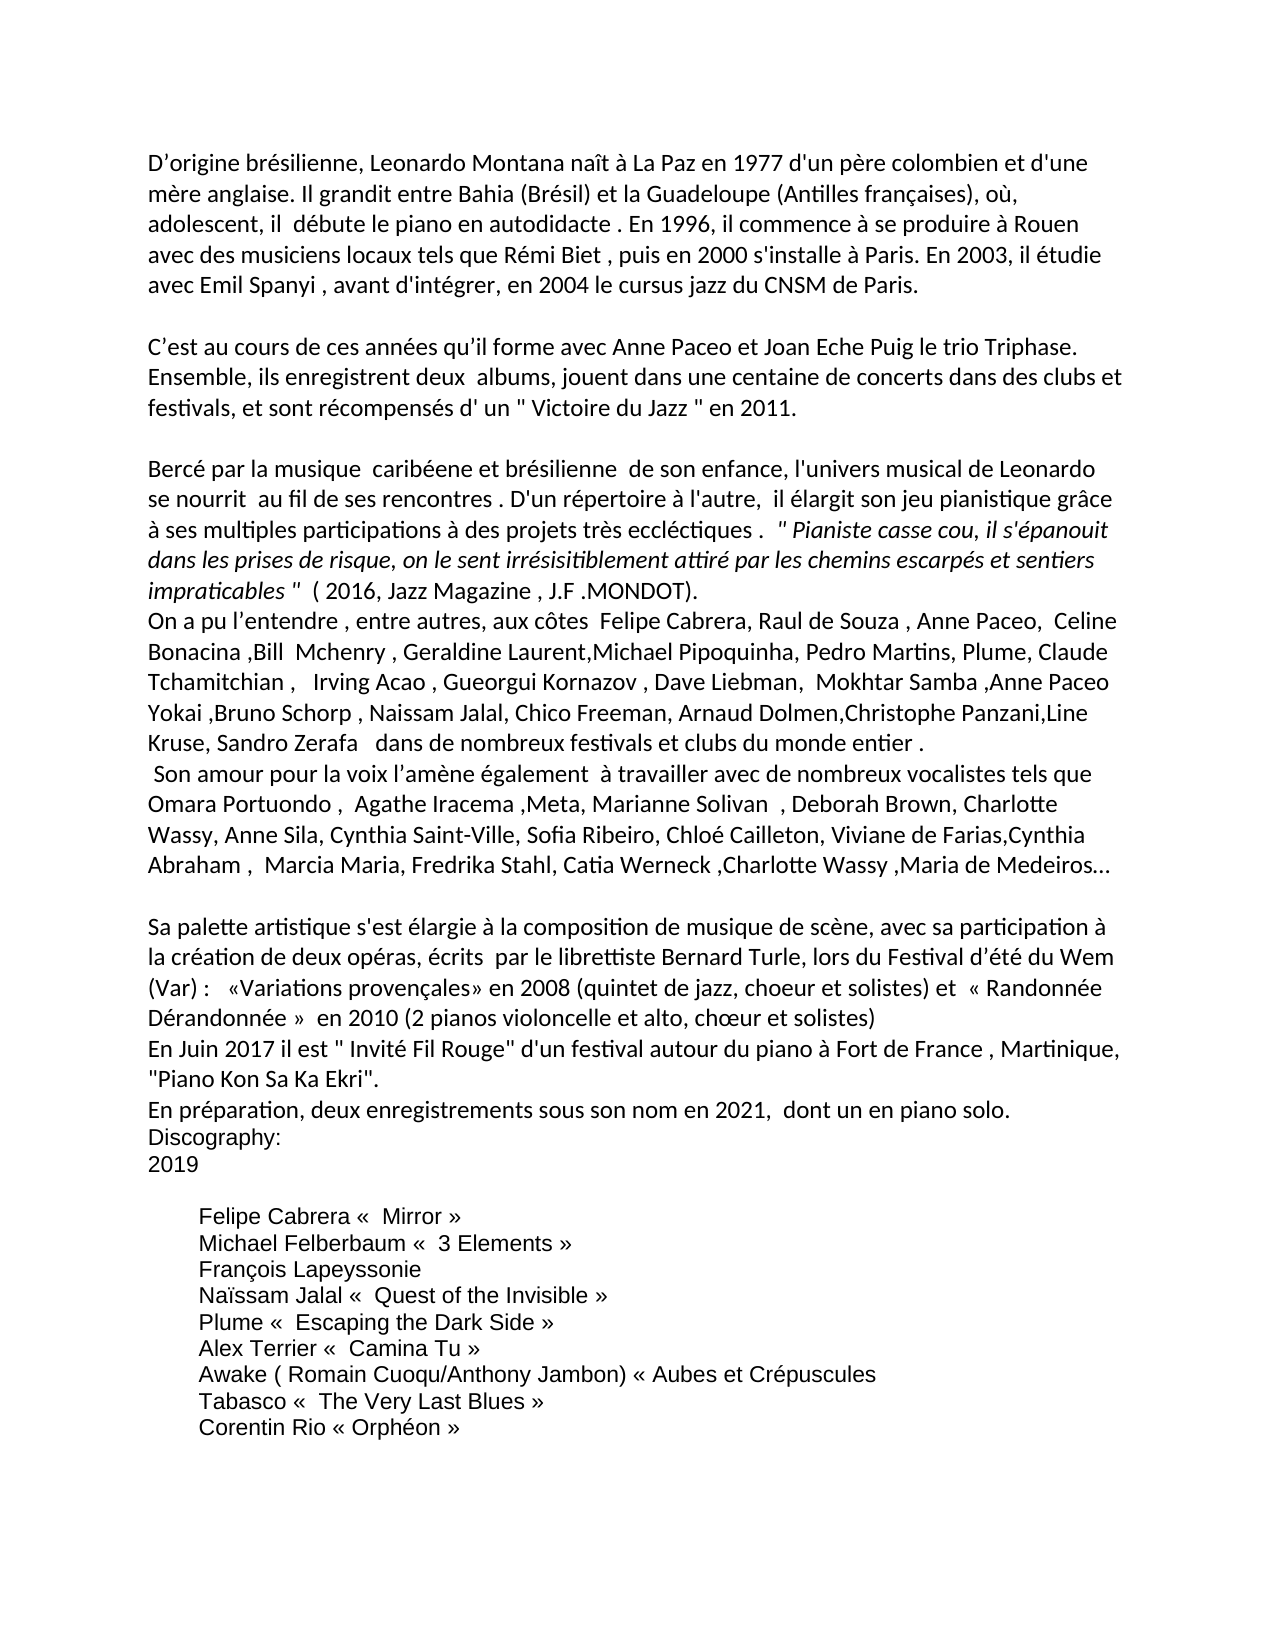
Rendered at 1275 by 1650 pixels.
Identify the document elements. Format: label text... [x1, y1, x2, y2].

text Sa palette artistique s'est élargie à la composition de musique de scène, avec sa participation à la création de deux opéras, écrits par le librettiste Bernard Turle, lors du Festival d’été du Wem (Var) : «Variations provençales» en 2008 (quintet de jazz, choeur et solistes) et « Randonnée Dérandonnée » en 2010 (2 pianos violoncelle et alto, chœur et solistes) [148, 911, 1127, 1033]
text Son amour pour la voix l’amène également à travailler avec de nombreux vocalistes tels que Omara Portuondo , Agathe Iracema ,Meta, Marianne Solivan , Deborah Brown, Charlotte Wassy, Anne Sila, Cynthia Saint-Ville, Sofia Ribeiro, Chloé Cailleton, Viviane de Farias,Cynthia Abraham , Marcia Maria, Fredrika Stahl, Catia Werneck ,Charlotte Wassy ,Maria de Medeiros… [148, 758, 1127, 880]
text En préparation, deux enregistrements sous son nom en 2021, dont un en piano solo. [148, 1094, 1127, 1124]
text Alex Terrier « Camina Tu » [148, 1335, 1127, 1361]
text Corentin Rio « Orphéon » [148, 1414, 1127, 1441]
text Naïssam Jalal « Quest of the Invisible » [148, 1282, 1127, 1309]
text D’origine brésilienne, Leonardo Montana naît à La Paz en 1977 d'un père colombien et d'une mère anglaise. Il grandit entre Bahia (Brésil) et la Guadeloupe (Antilles françaises), où, adolescent, il débute le piano en autodidacte . En 1996, il commence à se produire à Rouen avec des musiciens locaux tels que Rémi Biet , puis en 2000 s'installe à Paris. En 2003, il étudie avec Emil Spanyi , avant d'intégrer, en 2004 le cursus jazz du CNSM de Paris. [148, 148, 1127, 300]
text En Juin 2017 il est " Invité Fil Rouge" d'un festival autour du piano à Fort de France , Martinique, "Piano Kon Sa Ka Ekri". [148, 1033, 1127, 1094]
text 2019 [148, 1151, 1127, 1177]
text Awake ( Romain Cuoqu/Anthony Jambon) « Aubes et Crépuscules [148, 1361, 1127, 1388]
text Felipe Cabrera « Mirror » [148, 1203, 1127, 1230]
text On a pu l’entendre , entre autres, aux côtes Felipe Cabrera, Raul de Souza , Anne Paceo, Celine Bonacina ,Bill Mchenry , Geraldine Laurent,Michael Pipoquinha, Pedro Martins, Plume, Claude Tchamitchian , Irving Acao , Gueorgui Kornazov , Dave Liebman, Mokhtar Samba ,Anne Paceo Yokai ,Bruno Schorp , Naissam Jalal, Chico Freeman, Arnaud Dolmen,Christophe Panzani,Line Kruse, Sandro Zerafa dans de nombreux festivals et clubs du monde entier . [148, 605, 1127, 758]
text François Lapeyssonie [148, 1256, 1127, 1282]
text Michael Felberbaum « 3 Elements » [148, 1230, 1127, 1256]
text Bercé par la musique caribéene et brésilienne de son enfance, l'univers musical de Leonardo se nourrit au fil de ses rencontres . D'un répertoire à l'autre, il élargit son jeu pianistique grâce à ses multiples participations à des projets très eccléctiques . " Pianiste casse cou, il s'épanouit dans les prises de risque, on le sent irrésisitiblement attiré par les chemins escarpés et sentiers impraticables " ( 2016, Jazz Magazine , J.F .MONDOT). [148, 453, 1127, 605]
text Plume « Escaping the Dark Side » [148, 1309, 1127, 1335]
text Discography: [148, 1124, 1127, 1151]
text C’est au cours de ces années qu’il forme avec Anne Paceo et Joan Eche Puig le trio Triphase. Ensemble, ils enregistrent deux albums, jouent dans une centaine de concerts dans des clubs et festivals, et sont récompensés d' un " Victoire du Jazz " en 2011. [148, 331, 1127, 422]
text Tabasco « The Very Last Blues » [148, 1388, 1127, 1414]
